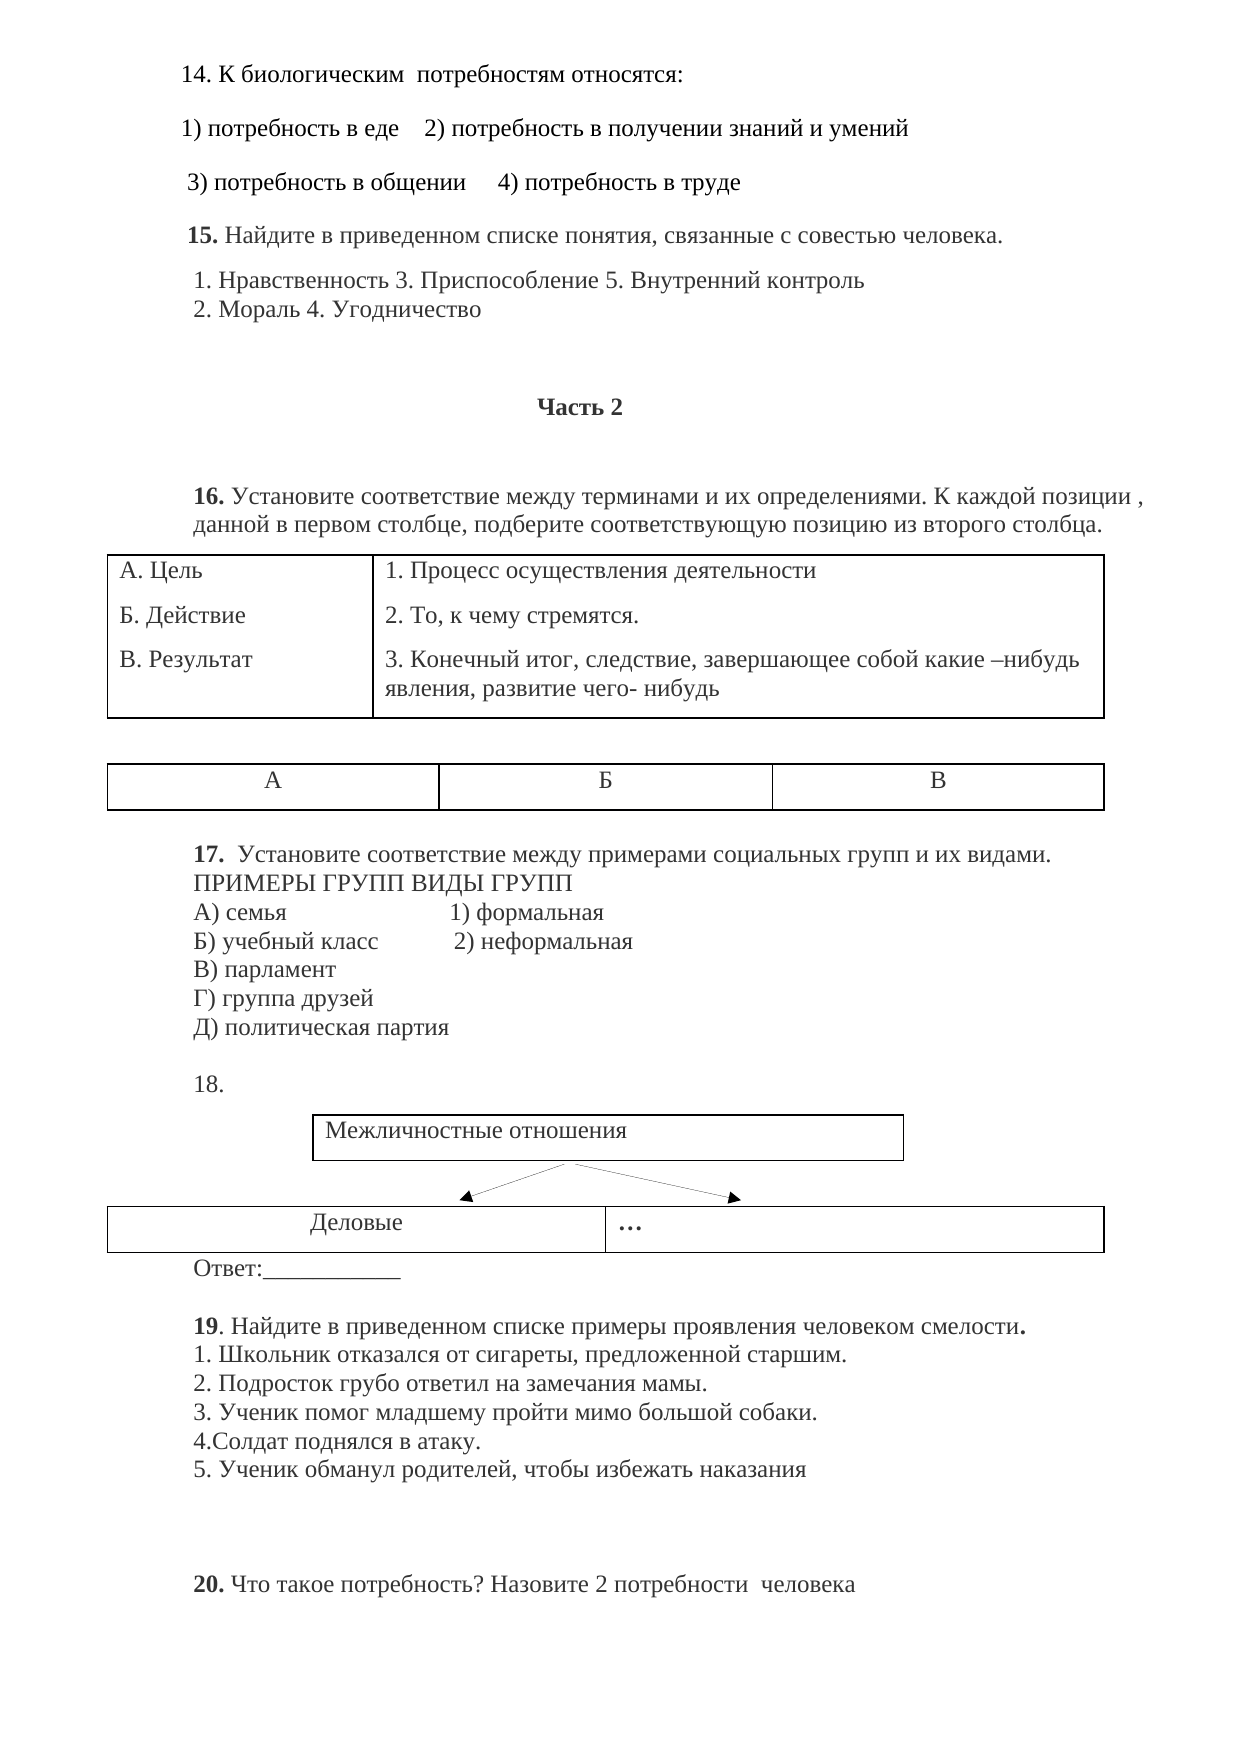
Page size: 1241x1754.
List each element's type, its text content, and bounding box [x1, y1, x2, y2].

list 5. Ученик обманул родителей, чтобы избежать наказания [193, 1454, 1181, 1483]
text 15. Найдите в приведенном списке понятия, связанные с совестью человека. [118, 221, 1181, 249]
table_header Б [440, 765, 772, 809]
list Г) группа друзей [193, 983, 1181, 1012]
table_header В [773, 765, 1103, 809]
list 2. Подросток грубо ответил на замечания мамы. [193, 1368, 1181, 1397]
list А) семья 1) формальная [193, 897, 1181, 926]
list Б) учебный класс 2) неформальная [193, 926, 1181, 954]
text Часть 2 [118, 392, 1181, 421]
list 4.Солдат поднялся в атаку. [193, 1426, 1181, 1454]
table_header 1. Процесс осуществления деятельности 2. То, к чему стремятся. 3. Конечный итог, следствие, завершающее собой какие –нибудь явления, развитие чего- нибудь [374, 556, 1103, 717]
list 1. Нравственность 3. Приспособление 5. Внутренний контроль [193, 265, 1181, 294]
table_header … [606, 1207, 1103, 1252]
list 20. Что такое потребность? Назовите 2 потребности человека [193, 1569, 1181, 1598]
list 17. Установите соответствие между примерами социальных групп и их видами. [193, 839, 1181, 868]
list Ответ:___________ [193, 1253, 1181, 1282]
table_header Межличностные отношения [314, 1116, 903, 1160]
list ПРИМЕРЫ ГРУПП ВИДЫ ГРУПП [193, 868, 1181, 897]
list 18. [193, 1069, 1181, 1098]
list 3. Ученик помог младшему пройти мимо большой собаки. [193, 1397, 1181, 1426]
table_header А [108, 765, 438, 809]
list 1. Школьник отказался от сигареты, предложенной старшим. [193, 1339, 1181, 1368]
text 14. К биологическим потребностям относятся: [118, 59, 1181, 88]
table_header А. Цель Б. Действие В. Результат [108, 556, 372, 717]
list 19. Найдите в приведенном списке примеры проявления человеком смелости. [193, 1311, 1181, 1339]
list Д) политическая партия [193, 1012, 1181, 1041]
list 2. Мораль 4. Угодничество [193, 294, 1181, 322]
list 16. Установите соответствие между терминами и их определениями. К каждой позиции , данной в первом столбце, подберите соответствующую позицию из второго столбца. [193, 481, 1181, 538]
list В) парламент [193, 954, 1181, 983]
text 3) потребность в общении 4) потребность в труде [118, 167, 1181, 196]
text 1) потребность в еде 2) потребность в получении знаний и умений [118, 113, 1181, 142]
table_header Деловые [108, 1207, 605, 1252]
